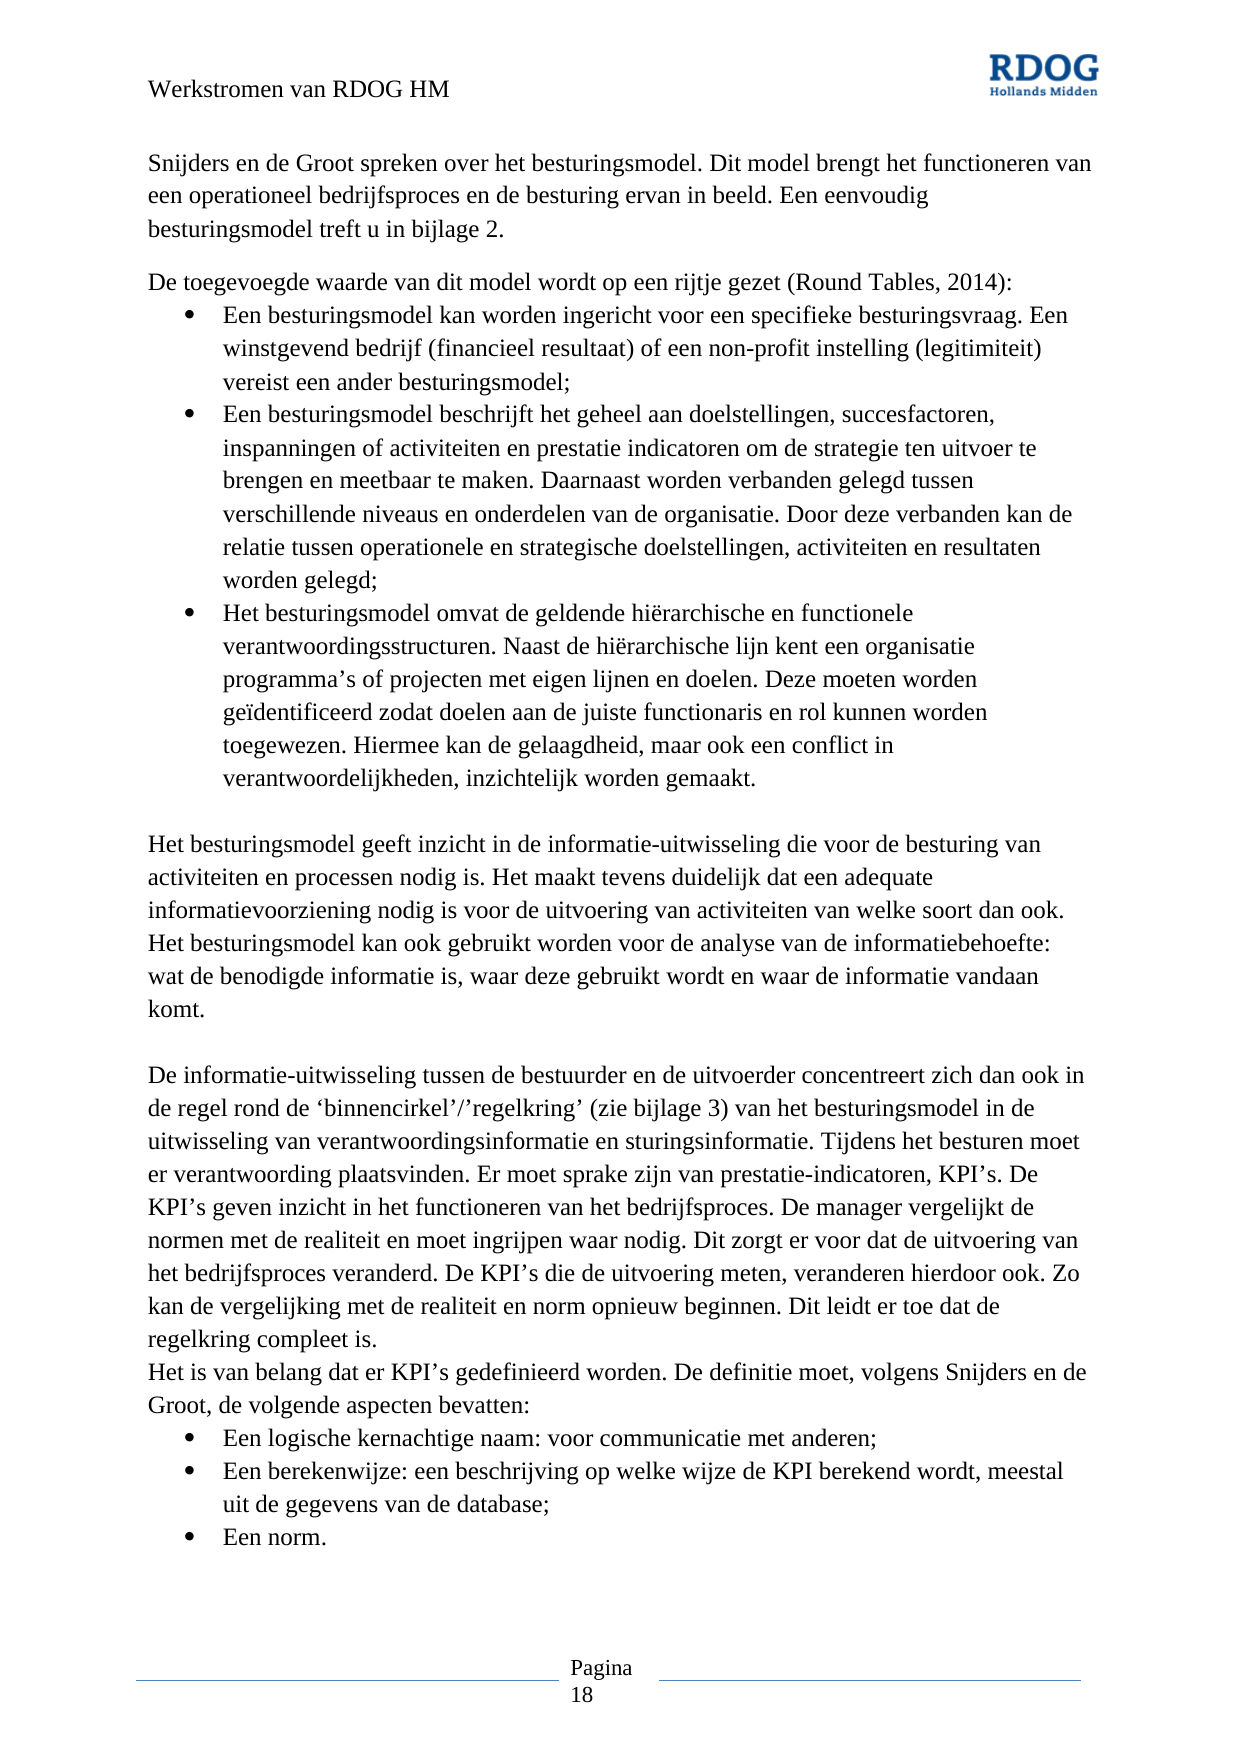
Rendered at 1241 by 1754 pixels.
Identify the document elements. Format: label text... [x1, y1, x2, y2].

text Het besturingsmodel geeft inzicht in de informatie-uitwisseling die voor de besturing van activiteiten en processen nodig is. Het maakt tevens duidelijk dat een adequate informatievoorziening nodig is voor de uitvoering van activiteiten van welke soort dan ook. Het besturingsmodel kan ook gebruikt worden voor de analyse van de informatiebehoefte: wat de benodigde informatie is, waar deze gebruikt wordt en waar de informatie vandaan komt. [148, 829, 1093, 1023]
text Snijders en de Groot spreken over het besturingsmodel. Dit model brengt het functioneren van een operationeel bedrijfsproces en de besturing ervan in beeld. Een eenvoudig besturingsmodel treft u in bijlage 2. [148, 148, 1093, 242]
text Het is van belang dat er KPI’s gedefinieerd worden. De definitie moet, volgens Snijders en de Groot, de volgende aspecten bevatten: [148, 1357, 1093, 1419]
list Een norm. [185, 1522, 1093, 1551]
picture [986, 43, 1130, 104]
list Een berekenwijze: een beschrijving op welke wijze de KPI berekend wordt, meestal uit de gegevens van de database; [185, 1456, 1093, 1518]
text De toegevoegde waarde van dit model wordt op een rijtje gezet: [148, 267, 1093, 296]
list Een logische kernachtige naam: voor communicatie met anderen; [185, 1423, 1093, 1452]
list Een besturingsmodel beschrijft het geheel aan doelstellingen, succesfactoren, inspanningen of activiteiten en prestatie indicatoren om de strategie ten uitvoer te brengen en meetbaar te maken. Daarnaast worden verbanden gelegd tussen verschillende niveaus en onderdelen van de organisatie. Door deze verbanden kan de relatie tussen operationele en strategische doelstellingen, activiteiten en resultaten worden gelegd; [185, 399, 1093, 593]
list Een besturingsmodel kan worden ingericht voor een specifieke besturingsvraag. Een winstgevend bedrijf (financieel resultaat) of een non-profit instelling (legitimiteit) vereist een ander besturingsmodel; [185, 301, 1093, 395]
list Het besturingsmodel omvat de geldende hiërarchische en functionele verantwoordingsstructuren. Naast de hiërarchische lijn kent een organisatie programma’s of projecten met eigen lijnen en doelen. Deze moeten worden geïdentificeerd zodat doelen aan de juiste functionaris en rol kunnen worden toegewezen. Hiermee kan de gelaagdheid, maar ook een conflict in verantwoordelijkheden, inzichtelijk worden gemaakt. [185, 598, 1093, 792]
text De informatie-uitwisseling tussen de bestuurder en de uitvoerder concentreert zich dan ook in de regel rond de ‘binnencirkel’/’regelkring’ (zie bijlage 3) van het besturingsmodel in de uitwisseling van verantwoordingsinformatie en sturingsinformatie. Tijdens het besturen moet er verantwoording plaatsvinden. Er moet sprake zijn van prestatie-indicatoren, KPI’s. De KPI’s geven inzicht in het functioneren van het bedrijfsproces. De manager vergelijkt de normen met de realiteit en moet ingrijpen waar nodig. Dit zorgt er voor dat de uitvoering van het bedrijfsproces veranderd. De KPI’s die de uitvoering meten, veranderen hierdoor ook. Zo kan de vergelijking met de realiteit en norm opnieuw beginnen. Dit leidt er toe dat de regelkring compleet is. [148, 1060, 1093, 1353]
